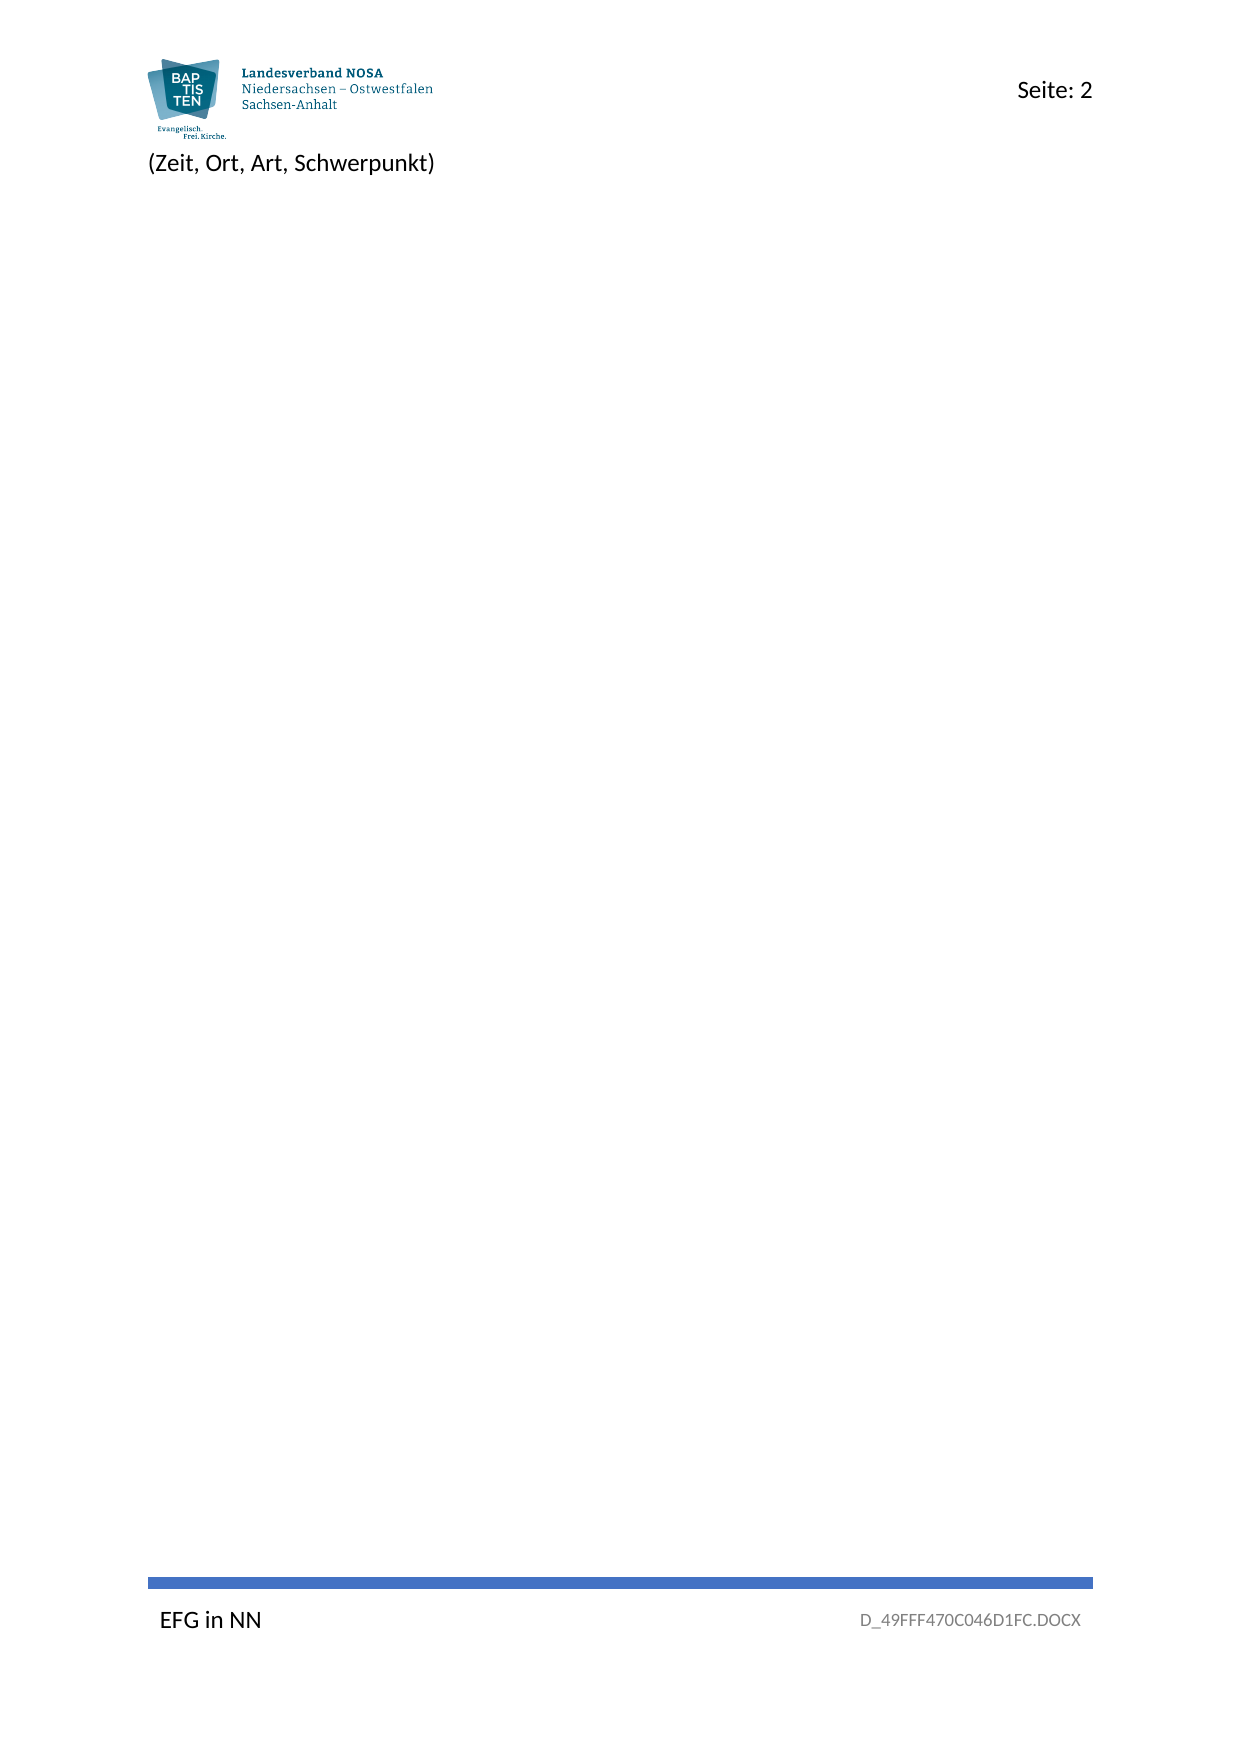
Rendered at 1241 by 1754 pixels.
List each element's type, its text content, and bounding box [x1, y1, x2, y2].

text (Zeit, Ort, Art, Schwerpunkt) [148, 148, 1093, 178]
picture [147, 58, 435, 139]
